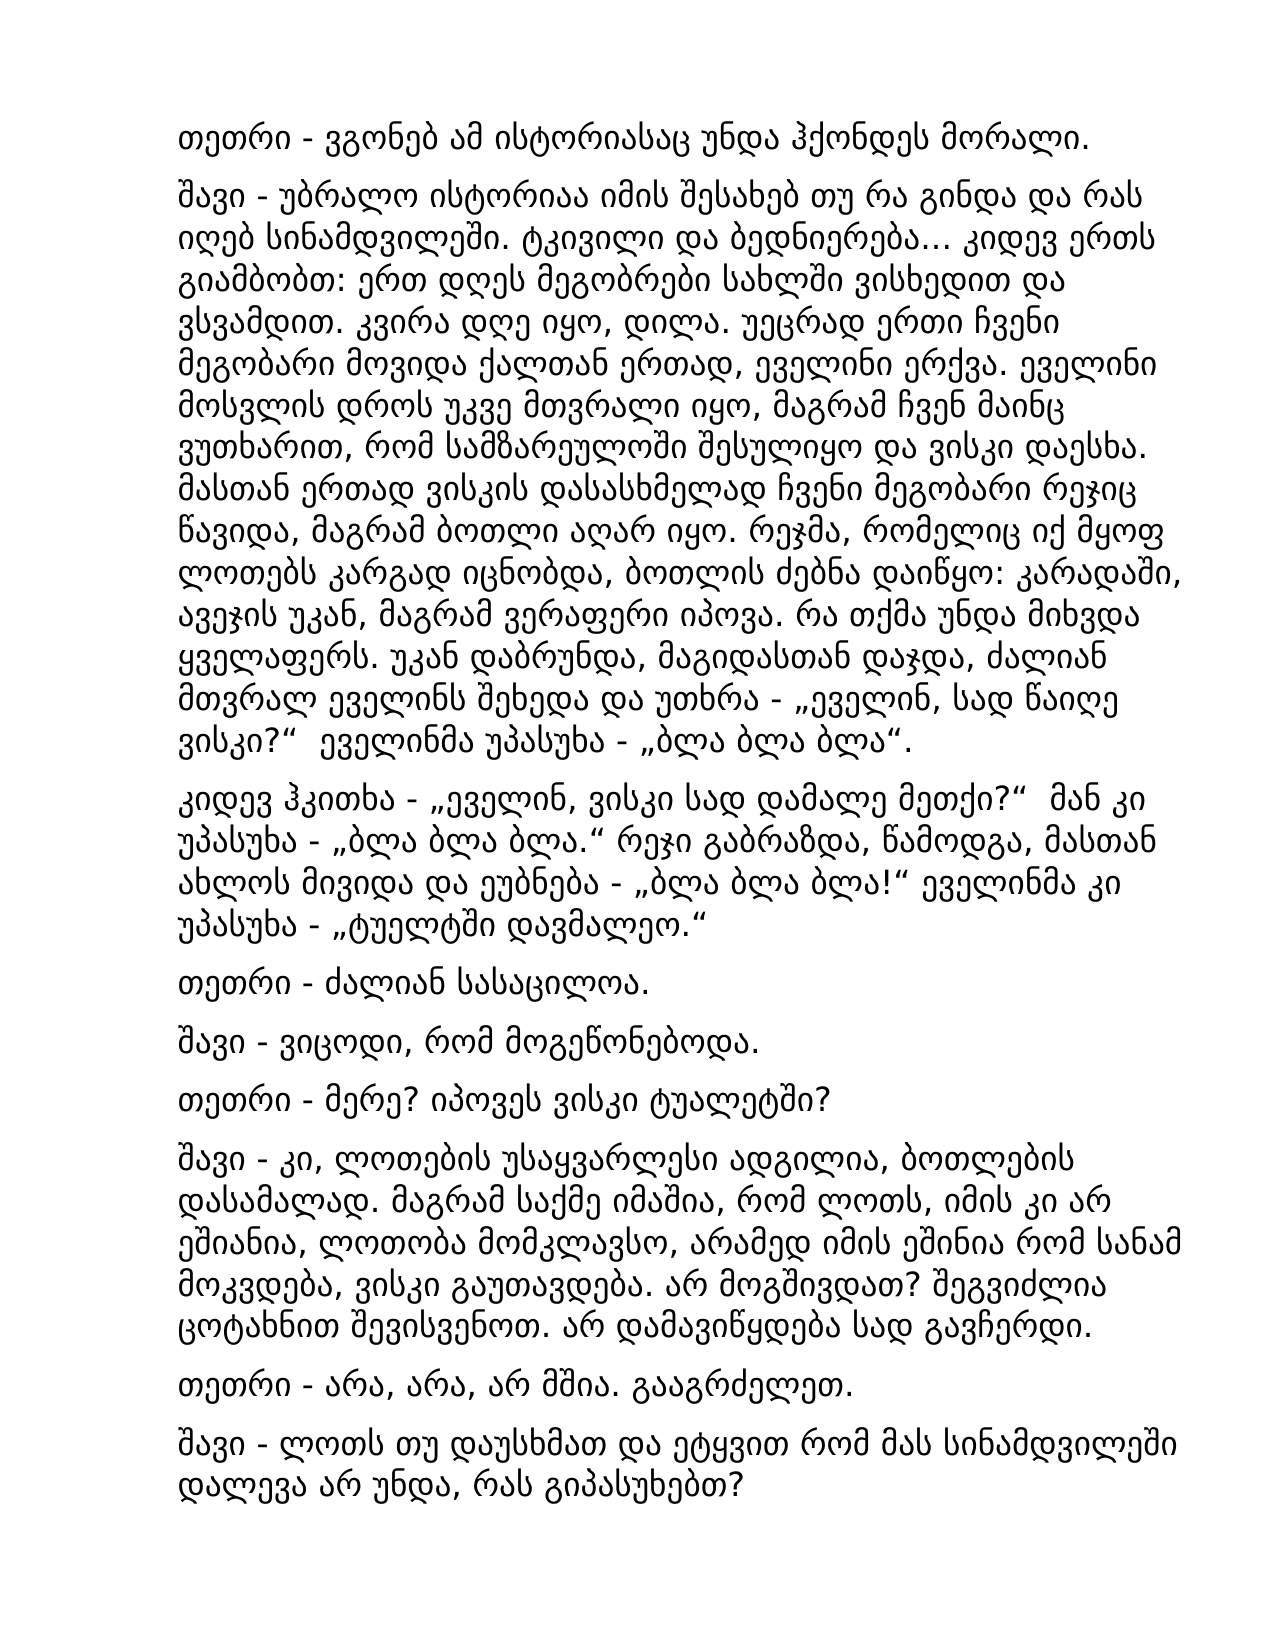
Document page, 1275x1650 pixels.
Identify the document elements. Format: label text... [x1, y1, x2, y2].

text შავი - ვიცოდი, რომ მოგეწონებოდა. [177, 1022, 1186, 1061]
text თეთრი - ვგონებ ამ ისტორიასაც უნდა ჰქონდეს მორალი. [177, 118, 1186, 157]
text შავი - უბრალო ისტორიაა იმის შესახებ თუ რა გინდა და რას იღებ სინამდვილეში. ტკივილი და ბედნიერება... კიდევ ერთს გიამბობთ: ერთ დღეს მეგობრები სახლში ვისხედით და ვსვამდით. კვირა დღე იყო, დილა. უეცრად ერთი ჩვენი მეგობარი მოვიდა ქალთან ერთად, ეველინი ერქვა. ეველინი მოსვლის დროს უკვე მთვრალი იყო, მაგრამ ჩვენ მაინც ვუთხარით, რომ სამზარეულოში შესულიყო და ვისკი დაესხა. მასთან ერთად ვისკის დასასხმელად ჩვენი მეგობარი რეჯიც წავიდა, მაგრამ ბოთლი აღარ იყო. რეჯმა, რომელიც იქ მყოფ ლოთებს კარგად იცნობდა, ბოთლის ძებნა დაიწყო: კარადაში, ავეჯის უკან, მაგრამ ვერაფერი იპოვა. რა თქმა უნდა მიხვდა ყველაფერს. უკან დაბრუნდა, მაგიდასთან დაჯდა, ძალიან მთვრალ ეველინს შეხედა და უთხრა - „ეველინ, სად წაიღე ვისკი?“ ეველინმა უპასუხა - „ბლა ბლა ბლა“. [177, 177, 1186, 760]
text თეთრი - ძალიან სასაცილოა. [177, 964, 1186, 1003]
text თეთრი - მერე? იპოვეს ვისკი ტუალეტში? [177, 1081, 1186, 1120]
text კიდევ ჰკითხა - „ეველინ, ვისკი სად დამალე მეთქი?“ მან კი უპასუხა - „ბლა ბლა ბლა.“ რეჯი გაბრაზდა, წამოდგა, მასთან ახლოს მივიდა და ეუბნება - „ბლა ბლა ბლა!“ ეველინმა კი უპასუხა - „ტუელტში დავმალეო.“ [177, 779, 1186, 944]
text შავი - ლოთს თუ დაუსხმათ და ეტყვით რომ მას სინამდვილეში დალევა არ უნდა, რას გიპასუხებთ? [177, 1424, 1186, 1505]
text თეთრი - არა, არა, არ მშია. გააგრძელეთ. [177, 1365, 1186, 1404]
text შავი - კი, ლოთების უსაყვარლესი ადგილია, ბოთლების დასამალად. მაგრამ საქმე იმაშია, რომ ლოთს, იმის კი არ ეშიანია, ლოთობა მომკლავსო, არამედ იმის ეშინია რომ სანამ მოკვდება, ვისკი გაუთავდება. არ მოგშივდათ? შეგვიძლია ცოტახნით შევისვენოთ. არ დამავიწყდება სად გავჩერდი. [177, 1139, 1186, 1346]
